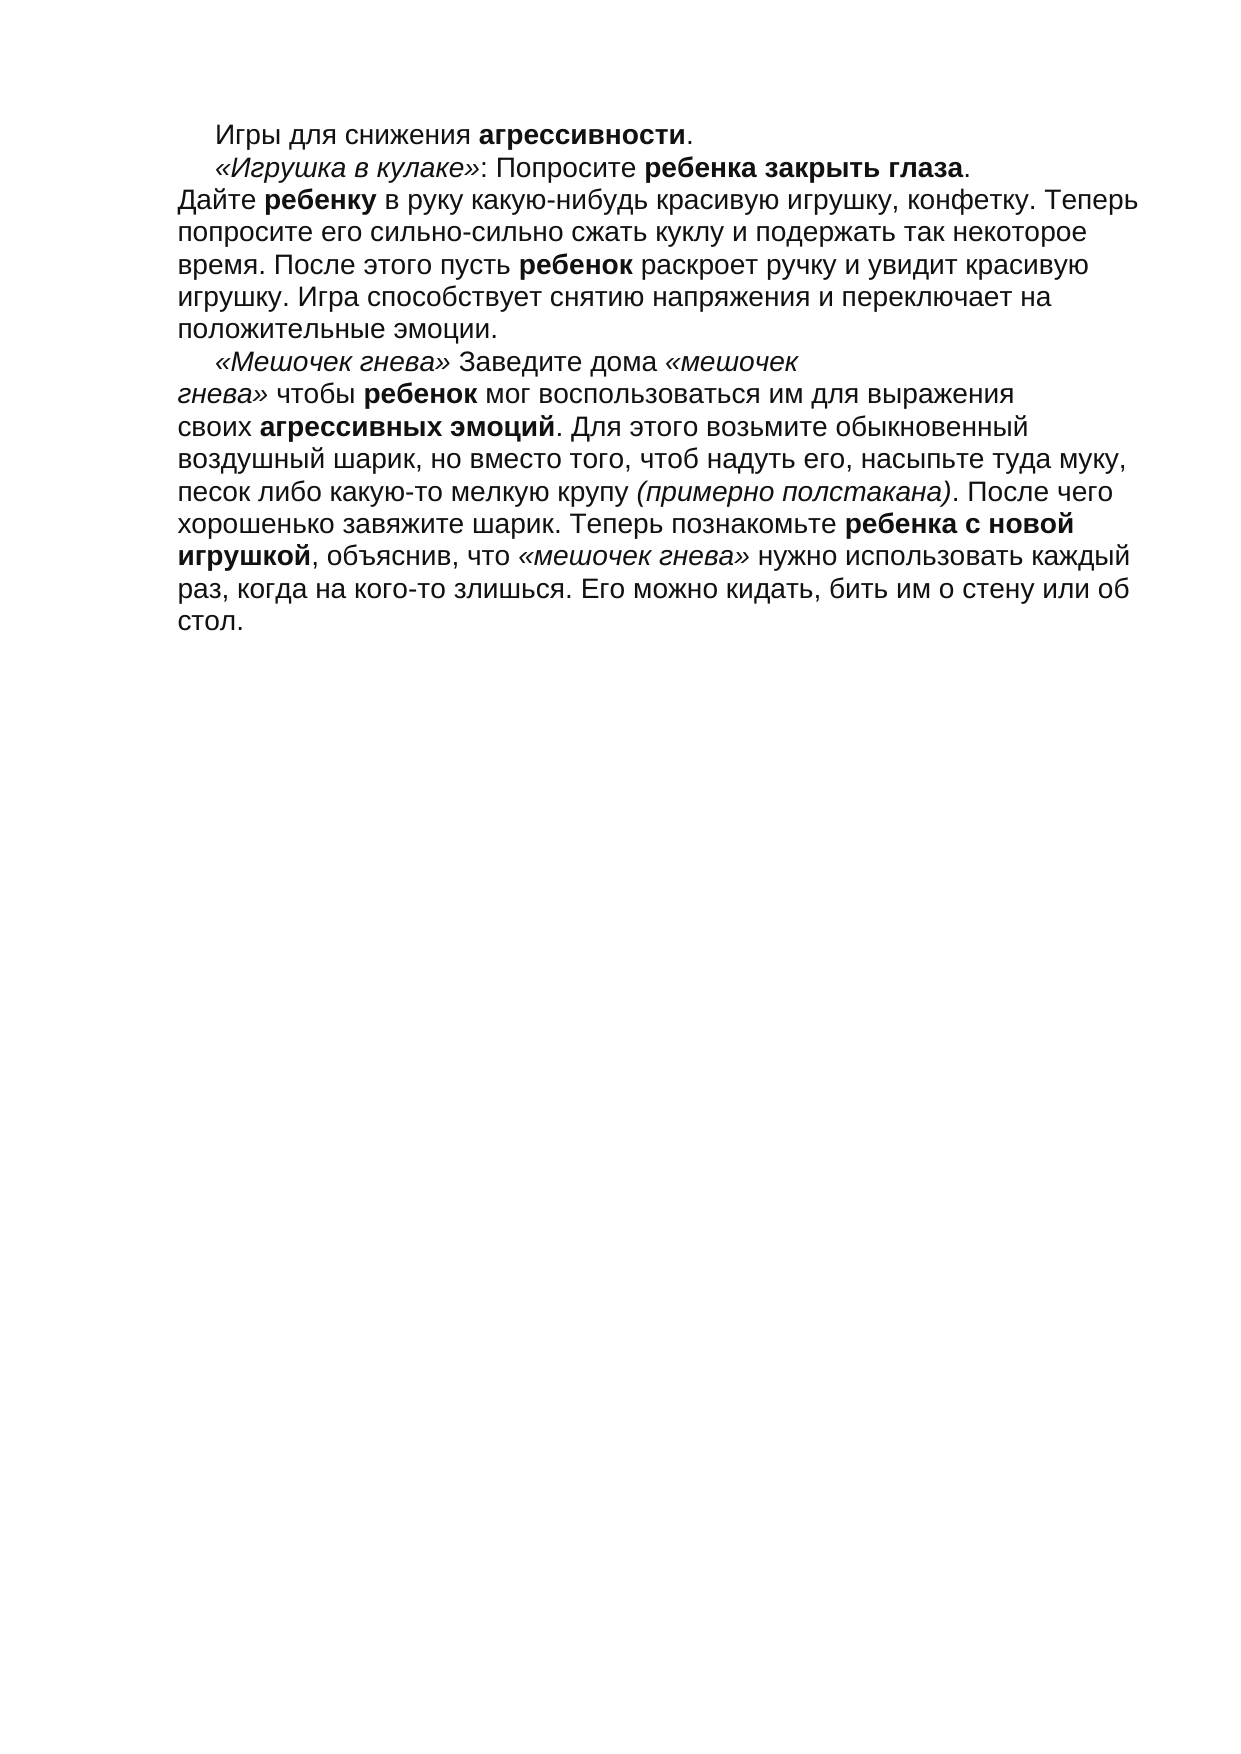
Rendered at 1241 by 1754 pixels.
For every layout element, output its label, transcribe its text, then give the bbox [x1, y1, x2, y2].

text «Игрушка в кулаке»: Попросите ребенка закрыть глаза. Дайте ребенку в руку какую-нибудь красивую игрушку, конфетку. Теперь попросите его сильно-сильно сжать куклу и подержать так некоторое время. После этого пусть ребенок раскроет ручку и увидит красивую игрушку. Игра способствует снятию напряжения и переключает на положительные эмоции. [177, 151, 1152, 345]
text Игры для снижения агрессивности. [177, 118, 1152, 151]
text «Мешочек гнева» Заведите дома «мешочек гнева» чтобы ребенок мог воспользоваться им для выражения своих агрессивных эмоций. Для этого возьмите обыкновенный воздушный шарик, но вместо того, чтоб надуть его, насыпьте туда муку, песок либо какую-то мелкую крупу (примерно полстакана). После чего хорошенько завяжите шарик. Теперь познакомьте ребенка с новой игрушкой, объяснив, что «мешочек гнева» нужно использовать каждый раз, когда на кого-то злишься. Его можно кидать, бить им о стену или об стол. [177, 345, 1152, 636]
